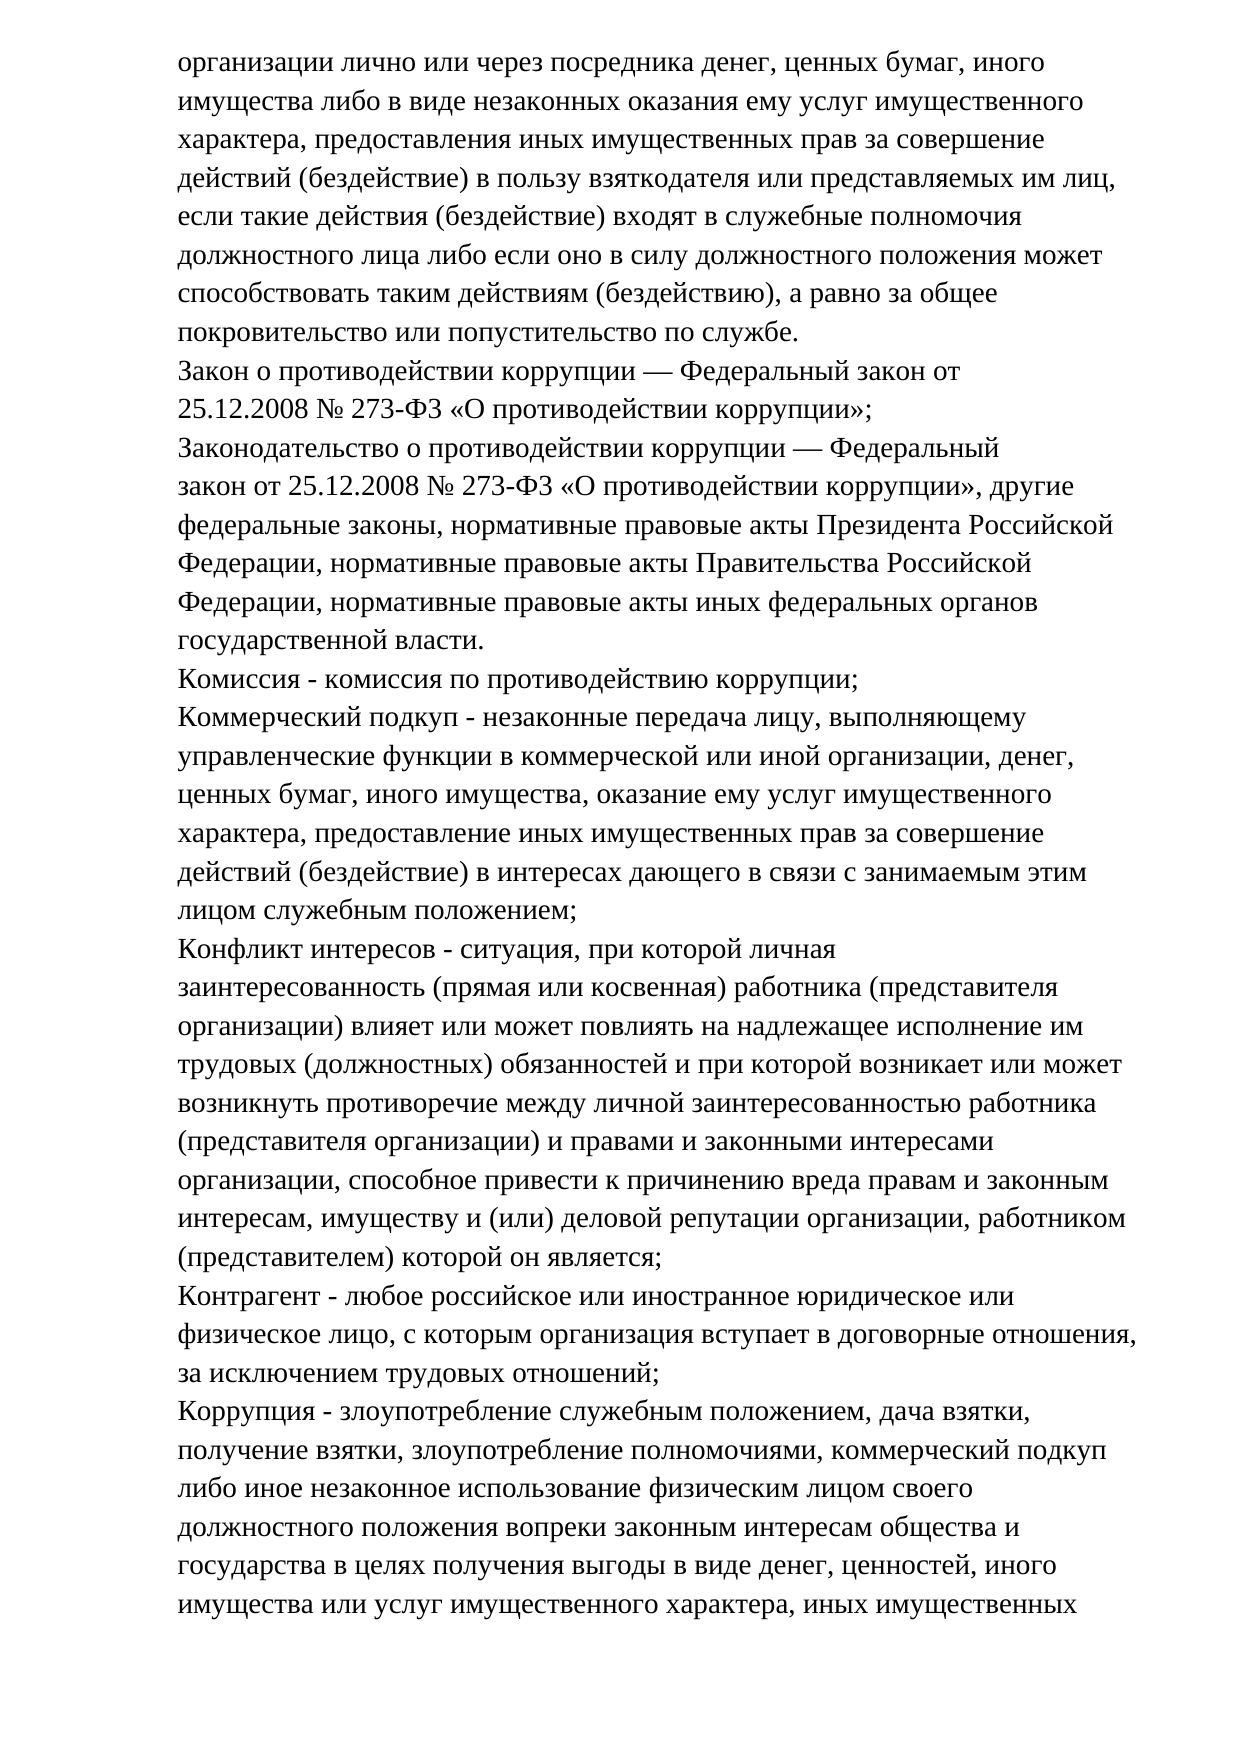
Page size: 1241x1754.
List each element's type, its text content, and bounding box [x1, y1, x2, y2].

text (представителя организации) и правами и законными интересами [177, 1123, 1152, 1157]
text должностного положения вопреки законным интересам общества и [177, 1509, 1152, 1542]
text государства в целях получения выгоды в виде денег, ценностей, иного [177, 1547, 1152, 1581]
text организации, способное привести к причинению вреда правам и законным [177, 1162, 1152, 1196]
text возникнуть противоречие между личной заинтересованностью работника [177, 1085, 1152, 1118]
text закон от 25.12.2008 № 273-Ф3 «О противодействии коррупции», другие [177, 468, 1152, 502]
text государственной власти. [177, 622, 1152, 656]
text характера, предоставления иных имущественных прав за совершение [177, 121, 1152, 155]
text Закон о противодействии коррупции — Федеральный закон от [177, 353, 1152, 386]
text Комиссия - комиссия по противодействию коррупции; [177, 661, 1152, 694]
text Конфликт интересов - ситуация, при которой личная [177, 931, 1152, 964]
text если такие действия (бездействие) входят в служебные полномочия [177, 198, 1152, 232]
text характера, предоставление иных имущественных прав за совершение [177, 815, 1152, 849]
text покровительство или попустительство по службе. [177, 314, 1152, 348]
text действий (бездействие) в пользу взяткодателя или представляемых им лиц, [177, 160, 1152, 193]
text Контрагент - любое российское или иностранное юридическое или [177, 1278, 1152, 1311]
text должностного лица либо если оно в силу должностного положения может [177, 237, 1152, 271]
text организации лично или через посредника денег, ценных бумаг, иного [177, 44, 1152, 78]
text управленческие функции в коммерческой или иной организации, денег, [177, 738, 1152, 772]
text Федерации, нормативные правовые акты Правительства Российской [177, 545, 1152, 579]
text заинтересованность (прямая или косвенная) работника (представителя [177, 969, 1152, 1003]
text физическое лицо, с которым организация вступает в договорные отношения, [177, 1316, 1152, 1350]
text трудовых (должностных) обязанностей и при которой возникает или может [177, 1046, 1152, 1080]
text ценных бумаг, иного имущества, оказание ему услуг имущественного [177, 777, 1152, 810]
text 25.12.2008 № 273-Ф3 «О противодействии коррупции»; [177, 391, 1152, 425]
text (представителем) которой он является; [177, 1239, 1152, 1273]
text федеральные законы, нормативные правовые акты Президента Российской [177, 507, 1152, 540]
text имущества или услуг имущественного характера, иных имущественных [177, 1586, 1152, 1619]
text за исключением трудовых отношений; [177, 1355, 1152, 1388]
text Федерации, нормативные правовые акты иных федеральных органов [177, 584, 1152, 617]
text Коммерческий подкуп - незаконные передача лицу, выполняющему [177, 699, 1152, 733]
text интересам, имуществу и (или) деловой репутации организации, работником [177, 1201, 1152, 1234]
text Коррупция - злоупотребление служебным положением, дача взятки, [177, 1393, 1152, 1427]
text Законодательство о противодействии коррупции — Федеральный [177, 430, 1152, 463]
text имущества либо в виде незаконных оказания ему услуг имущественного [177, 83, 1152, 116]
text организации) влияет или может повлиять на надлежащее исполнение им [177, 1008, 1152, 1041]
text либо иное незаконное использование физическим лицом своего [177, 1470, 1152, 1504]
text способствовать таким действиям (бездействию), а равно за общее [177, 276, 1152, 309]
text действий (бездействие) в интересах дающего в связи с занимаемым этим [177, 854, 1152, 887]
text лицом служебным положением; [177, 892, 1152, 926]
text получение взятки, злоупотребление полномочиями, коммерческий подкуп [177, 1432, 1152, 1465]
